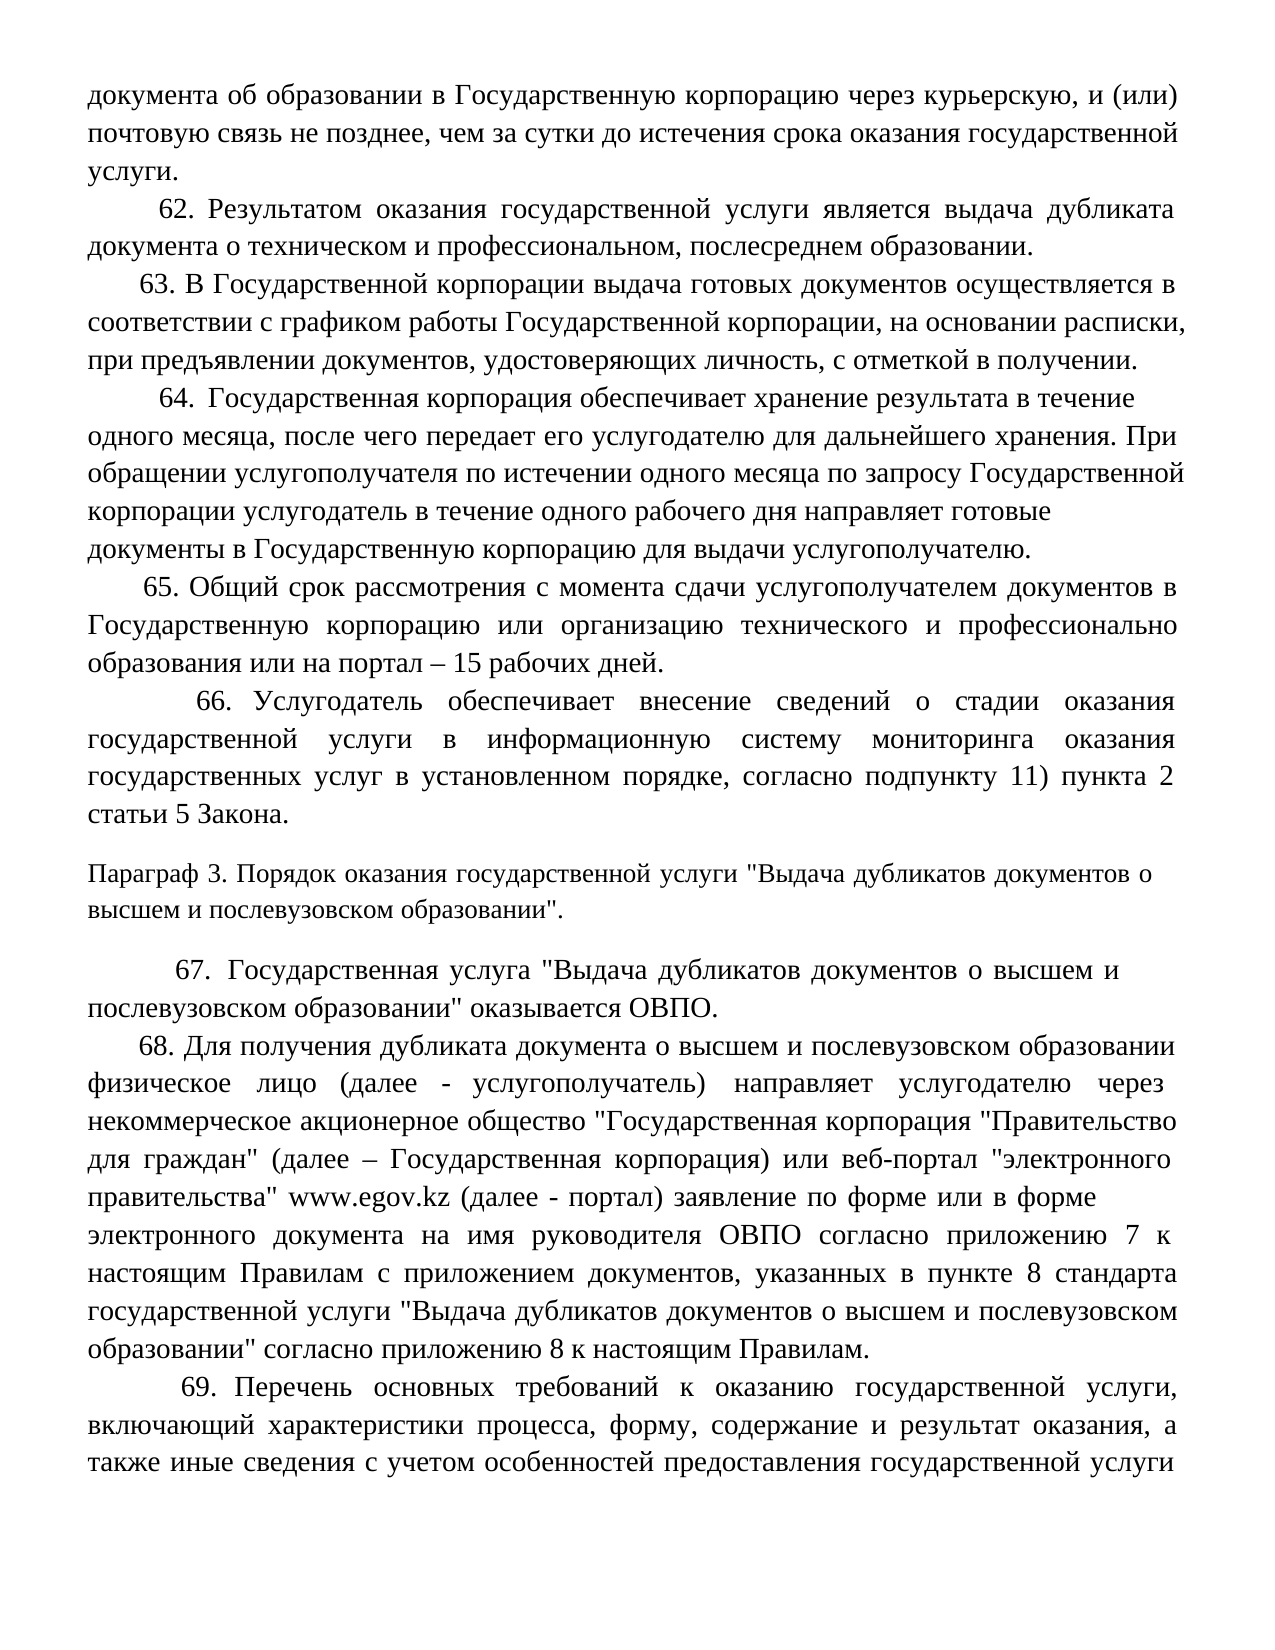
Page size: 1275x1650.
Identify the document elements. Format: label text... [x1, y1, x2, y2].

list Результатом оказания государственной услуги является выдача дубликата документа о техническом и профессиональном, послесреднем образовании. [87, 191, 1175, 262]
list Услугодатель обеспечивает внесение сведений о стадии оказания государственной услуги в информационную систему мониторинга оказания государственных услуг в установленном порядке, согласно подпункту 11) пункта 2 статьи 5 Закона. [87, 683, 1175, 830]
list Общий срок рассмотрения с момента сдачи услугополучателем документов в Государственную корпорацию или организацию технического и профессионально образования или на портал – 15 рабочих дней. [87, 569, 1178, 678]
text документа об образовании в Государственную корпорацию через курьерскую, и (или) почтовую связь не позднее, чем за сутки до истечения срока оказания государственной услуги. [87, 77, 1179, 186]
text Параграф 3. Порядок оказания государственной услуги "Выдача дубликатов документов о высшем и послевузовском образовании". [87, 858, 1162, 925]
list Перечень основных требований к оказанию государственной услуги, включающий характеристики процесса, форму, содержание и результат оказания, а также иные сведения с учетом особенностей предоставления государственной услуги [87, 1369, 1178, 1478]
list В Государственной корпорации выдача готовых документов осуществляется в соответствии с графиком работы Государственной корпорации, на основании расписки, при предъявлении документов, удостоверяющих личность, с отметкой в получении. [87, 266, 1187, 376]
text настоящим Правилам с приложением документов, указанных в пункте 8 стандарта государственной услуги "Выдача дубликатов документов о высшем и послевузовском образовании" согласно приложению 8 к настоящим Правилам. [87, 1255, 1178, 1364]
list Государственная корпорация обеспечивает хранение результата в течение одного месяца, после чего передает его услугодателю для дальнейшего хранения. При обращении услугополучателя по истечении одного месяца по запросу Государственной корпорации услугодатель в течение одного рабочего дня направляет готовые документы в Государственную корпорацию для выдачи услугополучателю. [87, 380, 1187, 565]
list Для получения дубликата документа о высшем и послевузовском образовании физическое лицо (далее - услугополучатель) направляет услугодателю через некоммерческое акционерное общество "Государственная корпорация "Правительство для граждан" (далее – Государственная корпорация) или веб-портал "электронного правительства" www.egov.kz (далее - портал) заявление по форме или в форме [87, 1028, 1179, 1213]
text электронного документа на имя руководителя ОВПО согласно приложению 7 к [87, 1217, 1204, 1251]
list Государственная услуга "Выдача дубликатов документов о высшем и послевузовском образовании" оказывается ОВПО. [87, 952, 1172, 1023]
